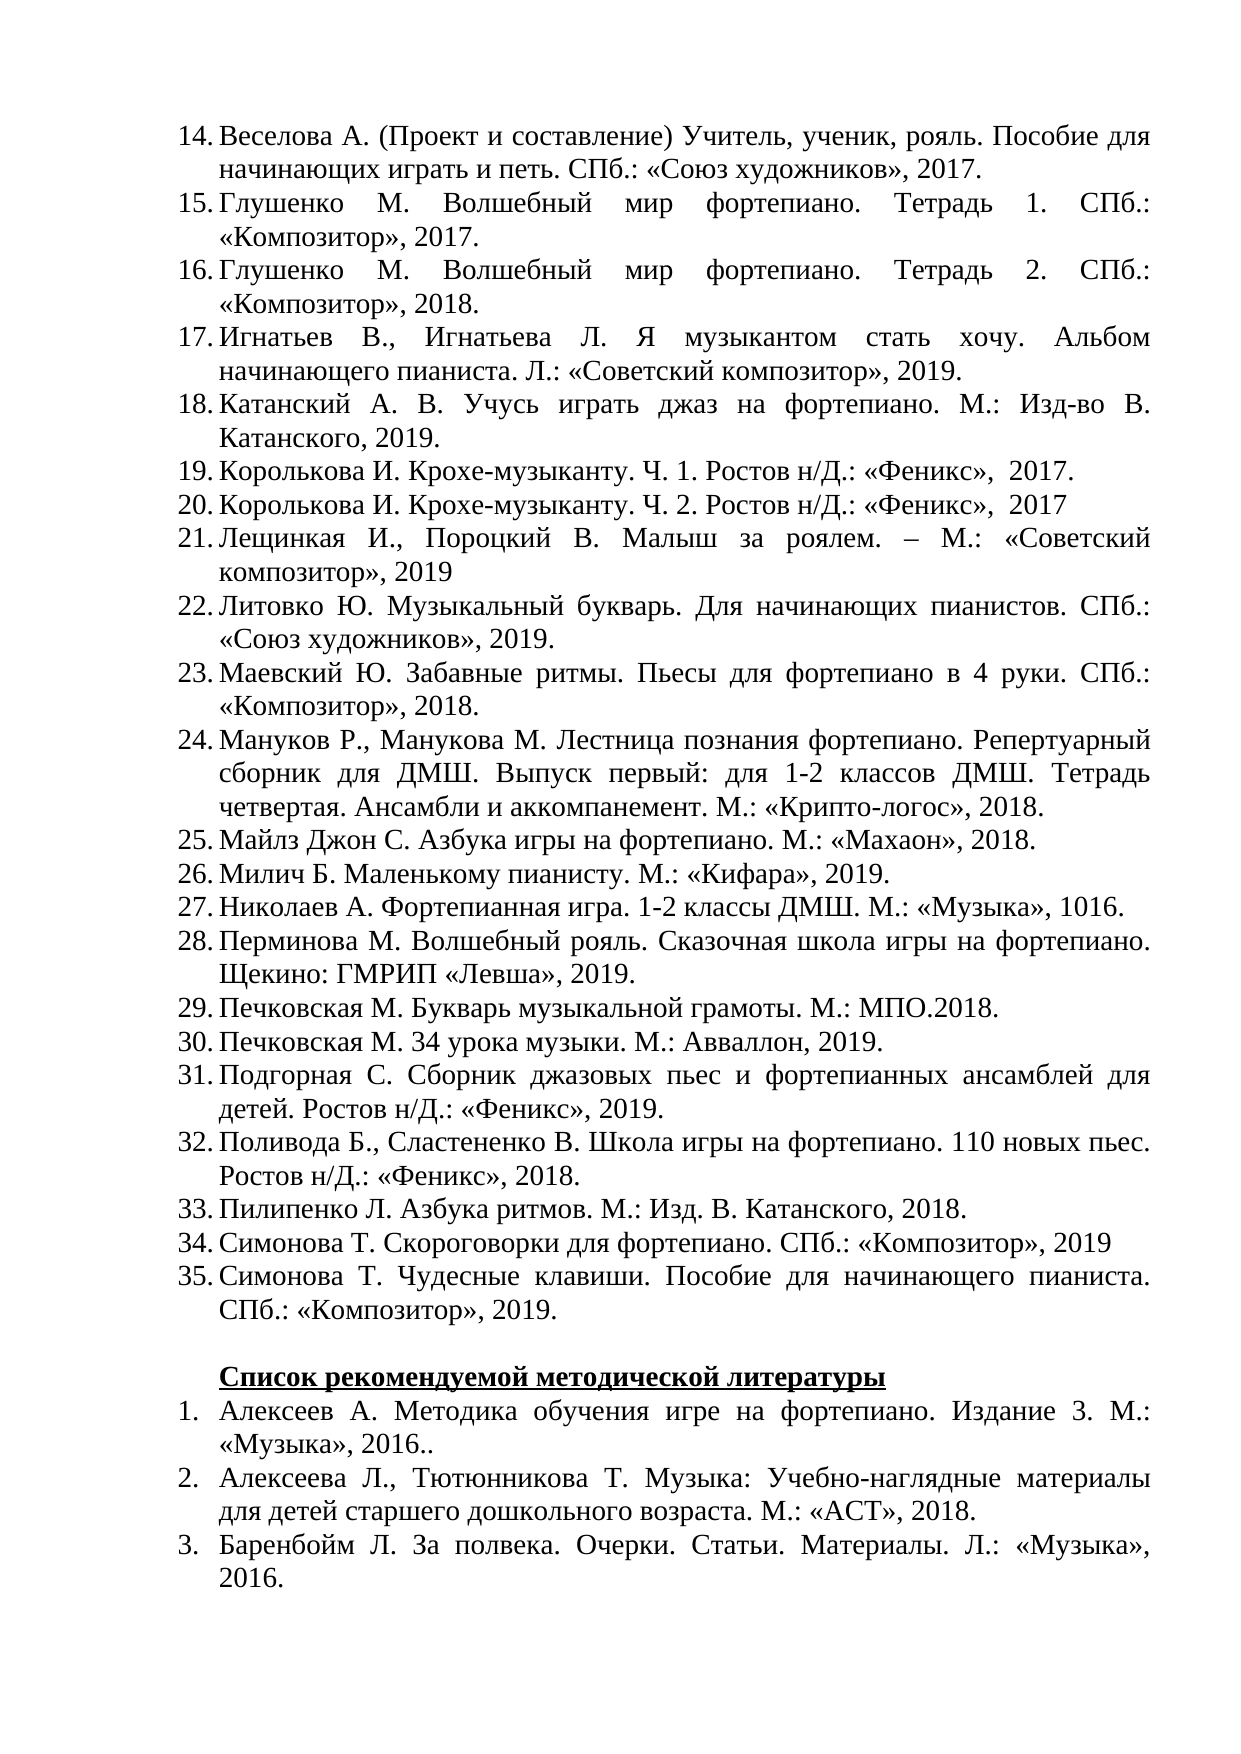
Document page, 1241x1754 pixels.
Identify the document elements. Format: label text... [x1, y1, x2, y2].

text Список рекомендуемой методической литературы [218, 1359, 1152, 1393]
list Николаев А. Фортепианная игра. 1-2 классы ДМШ. М.: «Музыка», 1016. [177, 889, 1152, 923]
list Баренбойм Л. За полвека. Очерки. Статьи. Материалы. Л.: «Музыка», 2016. [177, 1527, 1152, 1594]
list Мануков Р., Манукова М. Лестница познания фортепиано. Репертуарный сборник для ДМШ. Выпуск первый: для 1-2 классов ДМШ. Тетрадь четвертая. Ансамбли и аккомпанемент. М.: «Крипто-логос», 2018. [177, 722, 1152, 822]
list Майлз Джон С. Азбука игры на фортепиано. М.: «Махаон», 2018. [177, 822, 1152, 856]
list Перминова М. Волшебный рояль. Сказочная школа игры на фортепиано. Щекино: ГМРИП «Левша», 2019. [177, 923, 1152, 990]
list Глушенко М. Волшебный мир фортепиано. Тетрадь 2. СПб.: «Композитор», 2018. [177, 252, 1152, 319]
list Алексеев А. Методика обучения игре на фортепиано. Издание .: «Музыка», 2016.. [177, 1393, 1152, 1460]
list Веселова А. (Проект и составление) Учитель, ученик, рояль. Пособие для начинающих играть и петь. СПб.: «Союз художников», 2017. [177, 118, 1152, 185]
list Королькова И. Крохе-музыканту. Ч. 2. Ростов н/Д.: «Феникс», 2017 [177, 487, 1152, 521]
list Игнатьев В., Игнатьева Л. Я музыкантом стать хочу. Альбом начинающего пианиста. Л.: «Советский композитор», 2019. [177, 319, 1152, 386]
list Поливода Б., Сластененко В. Школа игры на фортепиано. 110 новых пьес. Ростов н/Д.: «Феникс», 2018. [177, 1124, 1152, 1191]
list Алексеева Л., Тютюнникова Т. Музыка: Учебно-наглядные материалы для детей старшего дошкольного возраста. М.: «АСТ», 2018. [177, 1460, 1152, 1527]
list Печковская М. Букварь музыкальной грамоты. М.: МПО.2018. [177, 990, 1152, 1024]
list Пилипенко Л. Азбука ритмов. М.: Изд. В. Катанского, 2018. [177, 1191, 1152, 1225]
list Симонова Т. Скороговорки для фортепиано. СПб.: «Композитор», 2019 [177, 1225, 1152, 1258]
list Симонова Т. Чудесные клавиши. Пособие для начинающего пианиста. СПб.: «Композитор», 2019. [177, 1258, 1152, 1326]
list Подгорная С. Сборник джазовых пьес и фортепианных ансамблей для детей. Ростов н/Д.: «Феникс», 2019. [177, 1057, 1152, 1124]
list Глушенко М. Волшебный мир фортепиано. Тетрадь 1. СПб.: «Композитор», 2017. [177, 185, 1152, 252]
list Милич Б. Маленькому пианисту. М.: «Кифара», 2019. [177, 856, 1152, 889]
list Литовко Ю. Музыкальный букварь. Для начинающих пианистов. СПб.: «Союз художников», 2019. [177, 588, 1152, 655]
list Маевский Ю. Забавные ритмы. Пьесы для фортепиано в 4 руки. СПб.: «Композитор», 2018. [177, 655, 1152, 722]
list Катанский А. В. Учусь играть джаз на фортепиано. М.: Изд-во В. Катанского, 2019. [177, 386, 1152, 453]
list Лещинкая И., Пороцкий В. Малыш за роялем. – М.: «Советский композитор», 2019 [177, 521, 1152, 588]
list Печковская М. 34 урока музыки. М.: Авваллон, 2019. [177, 1024, 1152, 1057]
list Королькова И. Крохе-музыканту. Ч. 1. Ростов н/Д.: «Феникс», 2017. [177, 453, 1152, 487]
